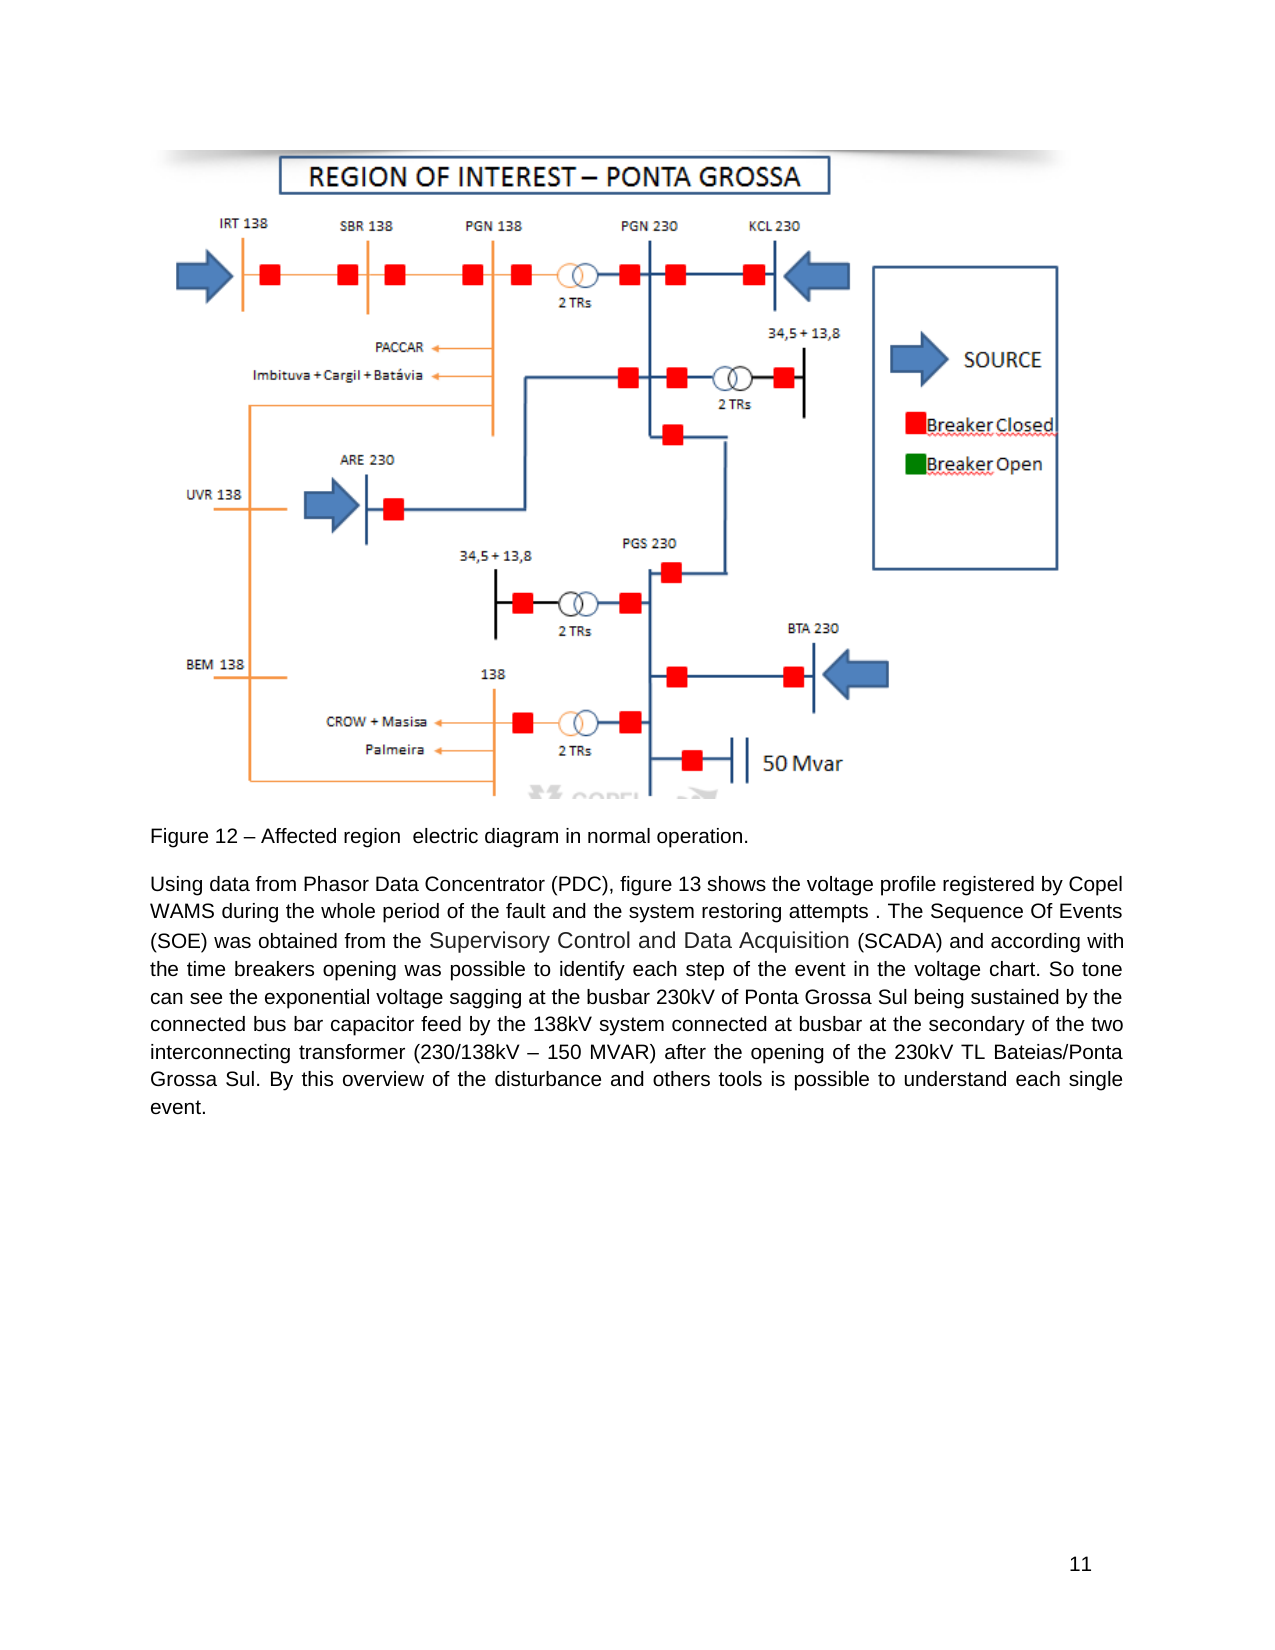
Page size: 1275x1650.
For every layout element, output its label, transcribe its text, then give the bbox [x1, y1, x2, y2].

text Figure 12 – Affected region electric diagram in normal operation. [150, 823, 1125, 847]
text Using data from Phasor Data Concentrator (PDC), figure 13 shows the voltage profile registered by Copel WAMS during the whole period of the fault and the system restoring attempts . The Sequence Of Events (SOE) was obtained from the Supervisory Control and Data Acquisition (SCADA) and according with the time breakers opening was possible to identify each step of the event in the voltage chart. So tone can see the exponential voltage sagging at the busbar 230kV of Ponta Grossa Sul being sustained by the connected bus bar capacitor feed by the 138kV system connected at busbar at the secondary of the two interconnecting transformer (230/138kV – 150 MVAR) after the opening of the 230kV TL Bateias/Ponta Grossa Sul. By this overview of the disturbance and others tools is possible to understand each single event. [150, 872, 1125, 1118]
picture [150, 150, 1071, 799]
